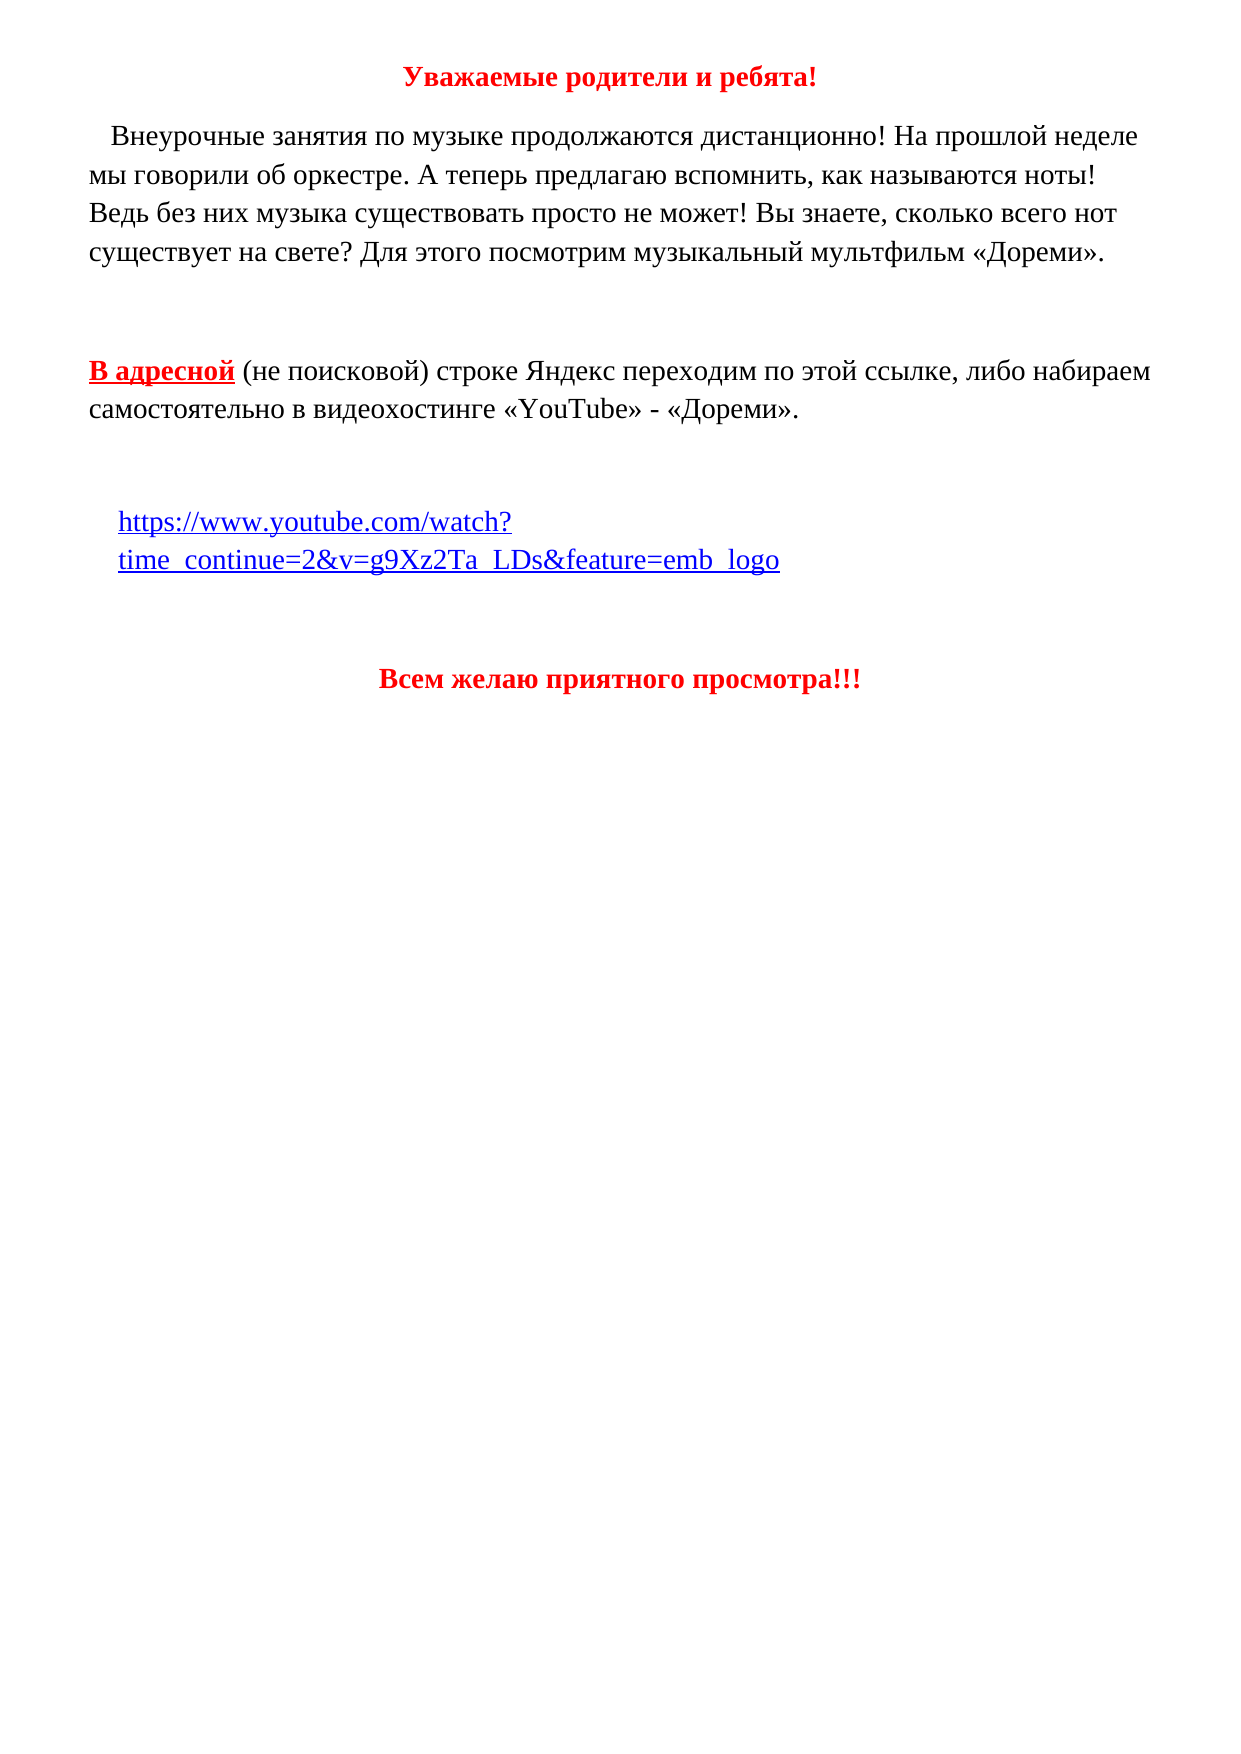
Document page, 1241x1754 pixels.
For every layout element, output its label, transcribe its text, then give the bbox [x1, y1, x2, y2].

text Уважаемые родители и ребята! [88, 59, 1152, 93]
text Всем желаю приятного просмотра!!! [88, 661, 1152, 694]
text В адресной (не поисковой) строке Яндекс переходим по этой ссылке, либо набираем самостоятельно в видеохостинге «YouTube» - «Дореми». [88, 353, 1152, 425]
text Внеурочные занятия по музыке продолжаются дистанционно! На прошлой неделе мы говорили об оркестре. А теперь предлагаю вспомнить, как называются ноты! Ведь без них музыка существовать просто не может! Вы знаете, сколько всего нот существует на свете? Для этого посмотрим музыкальный мультфильм «Дореми». [88, 118, 1152, 268]
text https://www.youtube.com/watch?time_continue=2&v=g9Xz2Ta_LDs&feature=emb_logo [118, 504, 1152, 576]
